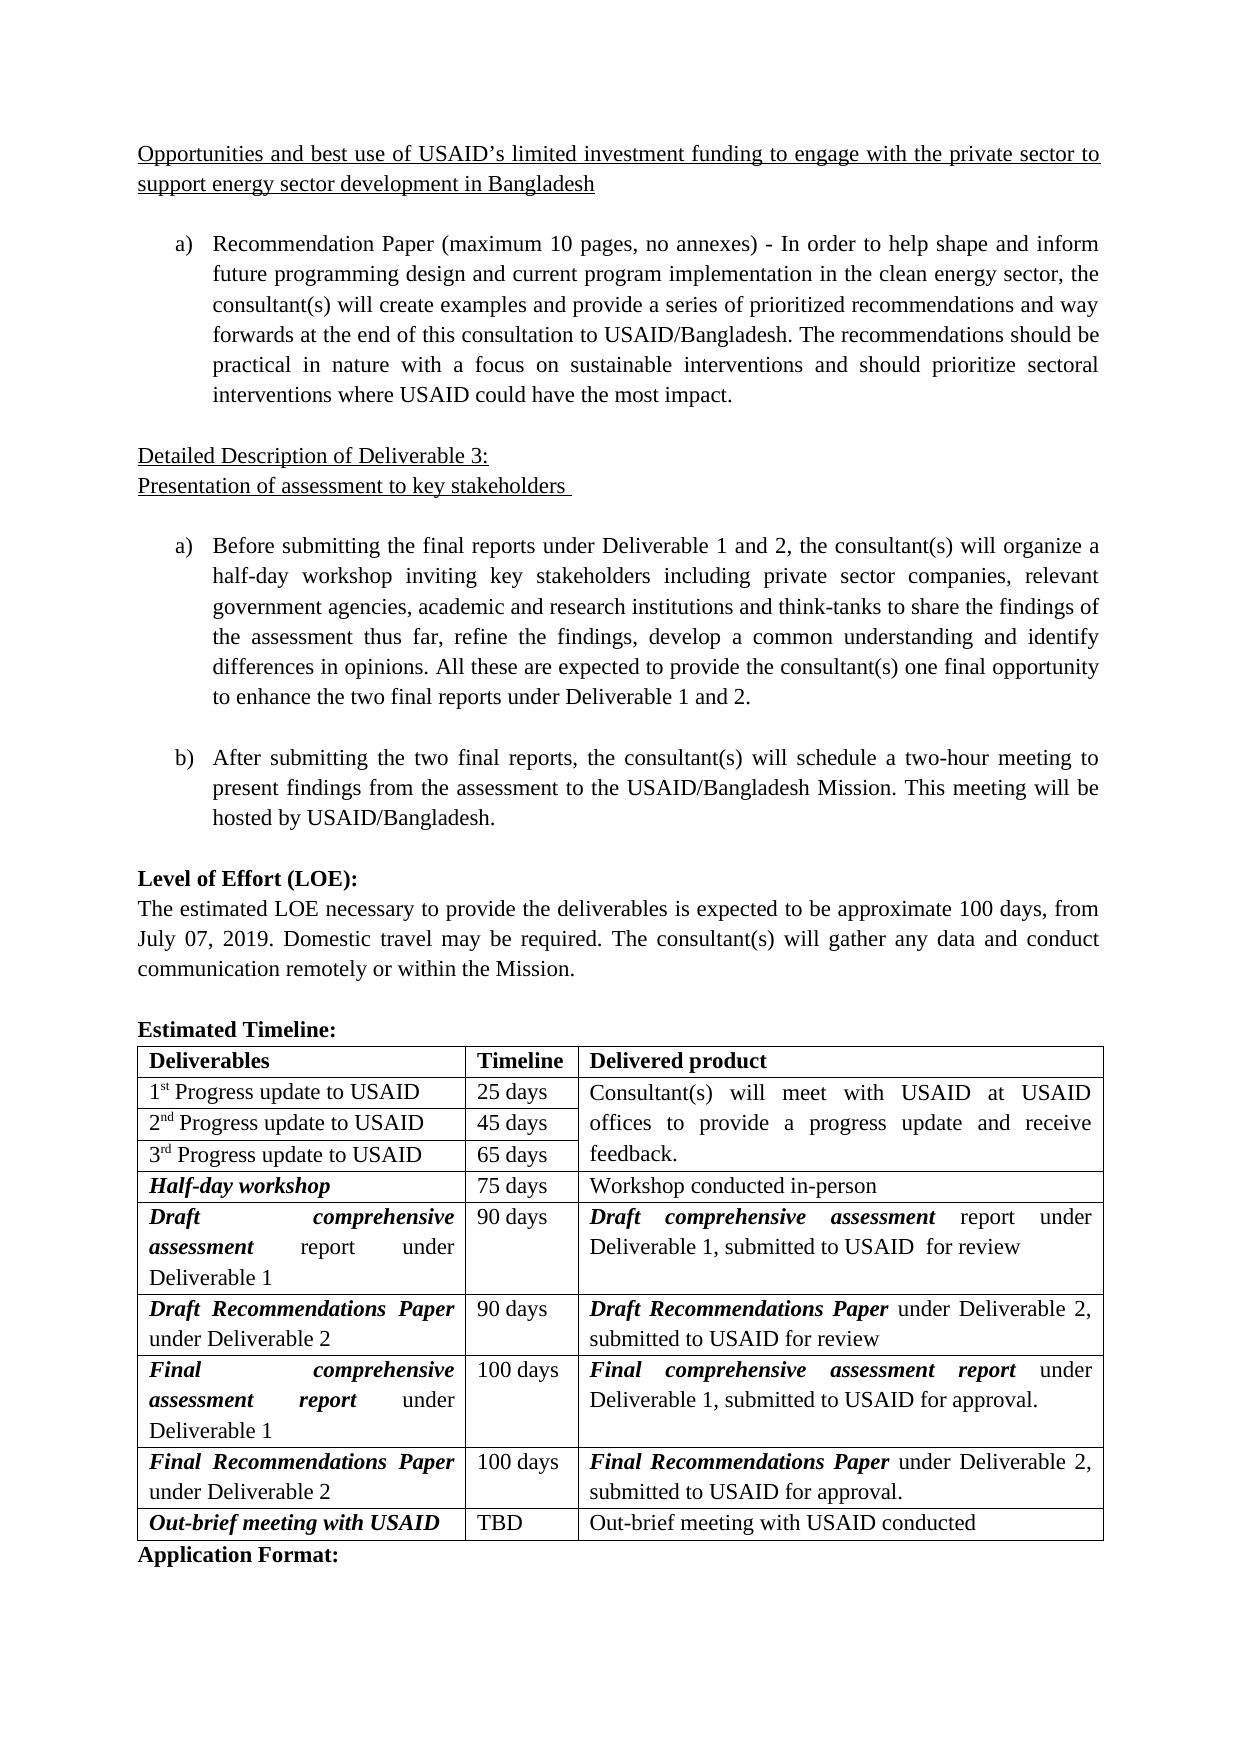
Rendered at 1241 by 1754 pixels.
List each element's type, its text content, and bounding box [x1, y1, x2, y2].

table_cell Workshop conducted in-person [579, 1172, 1103, 1202]
table_cell Draft Recommendations Paper under Deliverable 2 [138, 1295, 465, 1355]
text Application Format: [137, 1541, 1101, 1567]
table_cell 1st Progress update to USAID [138, 1078, 465, 1108]
table_cell Final comprehensive assessment report under Deliverable 1 [138, 1356, 465, 1447]
table_cell 45 days [466, 1109, 578, 1139]
table_header Delivered product [579, 1047, 1103, 1077]
text The estimated LOE necessary to provide the deliverables is expected to be approximate 100 days, from July 07, 2019. Domestic travel may be required. The consultant(s) will gather any data and conduct communication remotely or within the Mission. [137, 895, 1101, 982]
table_cell Out-brief meeting with USAID conducted [579, 1509, 1103, 1539]
text Estimated Timeline: [137, 1016, 1101, 1042]
table_cell 3rd Progress update to USAID [138, 1141, 465, 1171]
table_cell 90 days [466, 1203, 578, 1294]
table_cell Final Recommendations Paper under Deliverable 2, submitted to USAID for approval. [579, 1448, 1103, 1508]
text Detailed Description of Deliverable 3: [137, 442, 1101, 468]
text Opportunities and best use of USAID’s limited investment funding to engage with the private sector to support energy sector development in Bangladesh [137, 139, 1101, 163]
table_cell Consultant(s) will meet with USAID at USAID offices to provide a progress update and receive feedback. [579, 1078, 1103, 1171]
table_cell 90 days [466, 1295, 578, 1355]
table_cell Half-day workshop [138, 1172, 465, 1202]
list Recommendation Paper (maximum 10 pages, no annexes) - In order to help shape and inform future programming design and current program implementation in the clean energy sector, the consultant(s) will create examples and provide a series of prioritized recommendations and way forwards at the end of this consultation to USAID/Bangladesh. The recommendations should be practical in nature with a focus on sustainable interventions and should prioritize sectoral interventions where USAID could have the most impact. [175, 230, 1101, 408]
list After submitting the two final reports, the consultant(s) will schedule a two-hour meeting to present findings from the assessment to the USAID/Bangladesh Mission. This meeting will be hosted by USAID/Bangladesh. [175, 744, 1101, 831]
table_cell 75 days [466, 1172, 578, 1202]
table_cell 2nd Progress update to USAID [138, 1109, 465, 1139]
table_cell Draft comprehensive assessment report under Deliverable 1 [138, 1203, 465, 1294]
text Presentation of assessment to key stakeholders [137, 472, 1101, 498]
table_cell 100 days [466, 1448, 578, 1508]
text Level of Effort (LOE): [137, 864, 1101, 891]
table_cell Out-brief meeting with USAID [138, 1509, 465, 1539]
table_cell TBD [466, 1509, 578, 1539]
table_cell 100 days [466, 1356, 578, 1447]
table_cell Draft Recommendations Paper under Deliverable 2, submitted to USAID for review [579, 1295, 1103, 1355]
table_cell Final comprehensive assessment report under Deliverable 1, submitted to USAID for approval. [579, 1356, 1103, 1447]
table_cell Final Recommendations Paper under Deliverable 2 [138, 1448, 465, 1508]
table_cell Draft comprehensive assessment report under Deliverable 1, submitted to USAID for review [579, 1203, 1103, 1294]
table_cell 65 days [466, 1141, 578, 1171]
table_header Timeline [466, 1047, 578, 1077]
text Opportunities and best use of USAID’s limited investment funding to engage with the private sector to support energy sector development in Bangladesh [137, 164, 1101, 196]
table_cell 25 days [466, 1078, 578, 1108]
table_header Deliverables [138, 1047, 465, 1077]
list Before submitting the final reports under Deliverable 1 and 2, the consultant(s) will organize a half-day workshop inviting key stakeholders including private sector companies, relevant government agencies, academic and research institutions and think-tanks to share the findings of the assessment thus far, refine the findings, develop a common understanding and identify differences in opinions. All these are expected to provide the consultant(s) one final opportunity to enhance the two final reports under Deliverable 1 and 2. [175, 532, 1101, 710]
